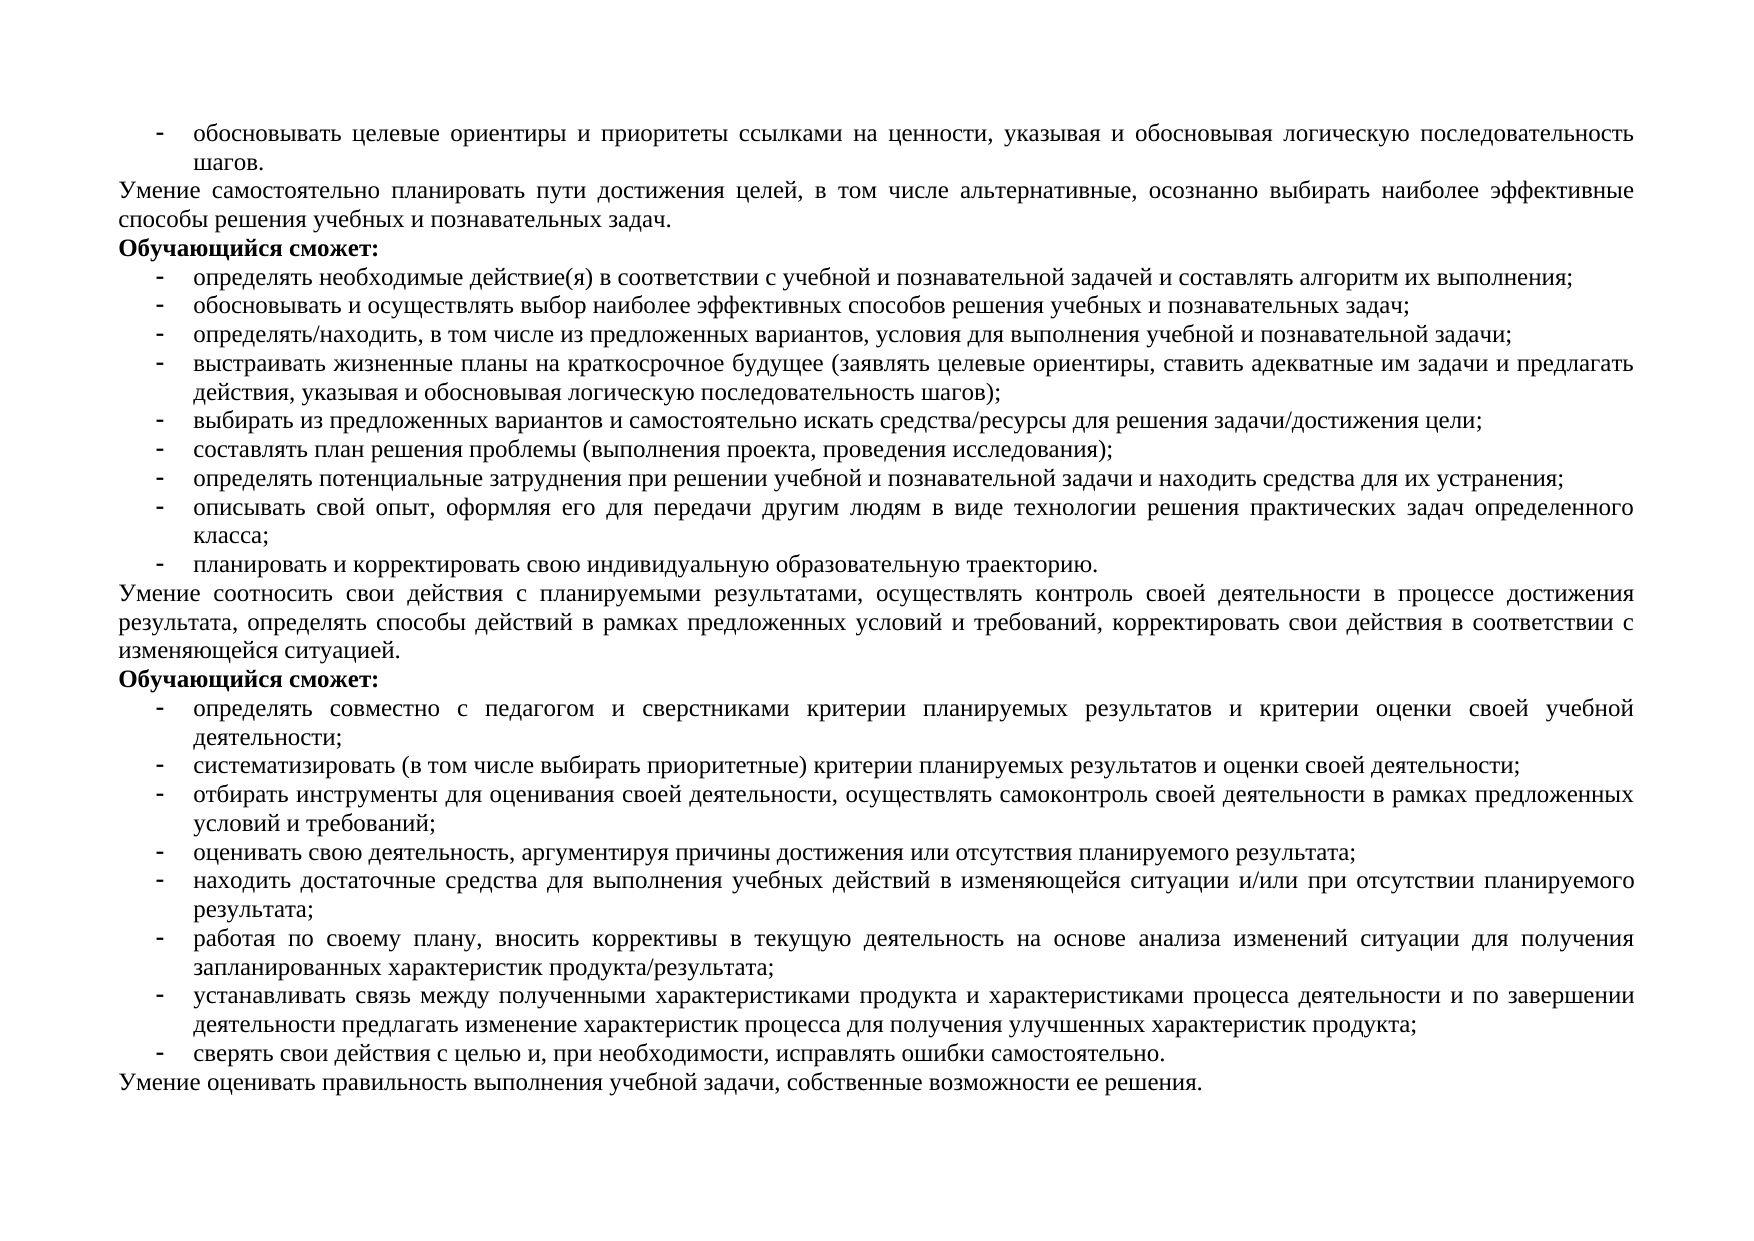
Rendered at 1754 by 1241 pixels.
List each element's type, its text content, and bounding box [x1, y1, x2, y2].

list планировать и корректировать свою индивидуальную образовательную траекторию. [156, 549, 1636, 578]
list выбирать из предложенных вариантов и самостоятельно искать средства/ресурсы для решения задачи/достижения цели; [156, 406, 1636, 434]
list определять необходимые действие(я) в соответствии с учебной и познавательной задачей и составлять алгоритм их выполнения; [156, 262, 1636, 291]
list систематизировать (в том числе выбирать приоритетные) критерии планируемых результатов и оценки своей деятельности; [156, 751, 1636, 779]
text Умение соотносить свои действия с планируемыми результатами, осуществлять контроль своей деятельности в процессе достижения результата, определять способы действий в рамках предложенных условий и требований, корректировать свои действия в соответствии с изменяющейся ситуацией. [118, 578, 1636, 664]
text Умение самостоятельно планировать пути достижения целей, в том числе альтернативные, осознанно выбирать наиболее эффективные способы решения учебных и познавательных задач. [118, 176, 1636, 233]
list определять/находить, в том числе из предложенных вариантов, условия для выполнения учебной и познавательной задачи; [156, 319, 1636, 348]
list определять совместно с педагогом и сверстниками критерии планируемых результатов и критерии оценки своей учебной деятельности; [156, 693, 1636, 751]
list отбирать инструменты для оценивания своей деятельности, осуществлять самоконтроль своей деятельности в рамках предложенных условий и требований; [156, 779, 1636, 837]
list работая по своему плану, вносить коррективы в текущую деятельность на основе анализа изменений ситуации для получения запланированных характеристик продукта/результата; [156, 923, 1636, 981]
text Обучающийся сможет: [118, 664, 1636, 693]
text Умение оценивать правильность выполнения учебной задачи, собственные возможности ее решения. [118, 1067, 1636, 1096]
list устанавливать связь между полученными характеристиками продукта и характеристиками процесса деятельности и по завершении деятельности предлагать изменение характеристик процесса для получения улучшенных характеристик продукта; [156, 981, 1636, 1038]
list оценивать свою деятельность, аргументируя причины достижения или отсутствия планируемого результата; [156, 837, 1636, 866]
text Обучающийся сможет: [118, 233, 1636, 262]
list сверять свои действия с целью и, при необходимости, исправлять ошибки самостоятельно. [156, 1038, 1636, 1067]
list описывать свой опыт, оформляя его для передачи другим людям в виде технологии решения практических задач определенного класса; [156, 492, 1636, 549]
list обосновывать целевые ориентиры и приоритеты ссылками на ценности, указывая и обосновывая логическую последовательность шагов. [156, 118, 1636, 176]
list определять потенциальные затруднения при решении учебной и познавательной задачи и находить средства для их устранения; [156, 463, 1636, 492]
list обосновывать и осуществлять выбор наиболее эффективных способов решения учебных и познавательных задач; [156, 291, 1636, 319]
list находить достаточные средства для выполнения учебных действий в изменяющейся ситуации и/или при отсутствии планируемого результата; [156, 866, 1636, 923]
list выстраивать жизненные планы на краткосрочное будущее (заявлять целевые ориентиры, ставить адекватные им задачи и предлагать действия, указывая и обосновывая логическую последовательность шагов); [156, 348, 1636, 406]
list составлять план решения проблемы (выполнения проекта, проведения исследования); [156, 434, 1636, 463]
